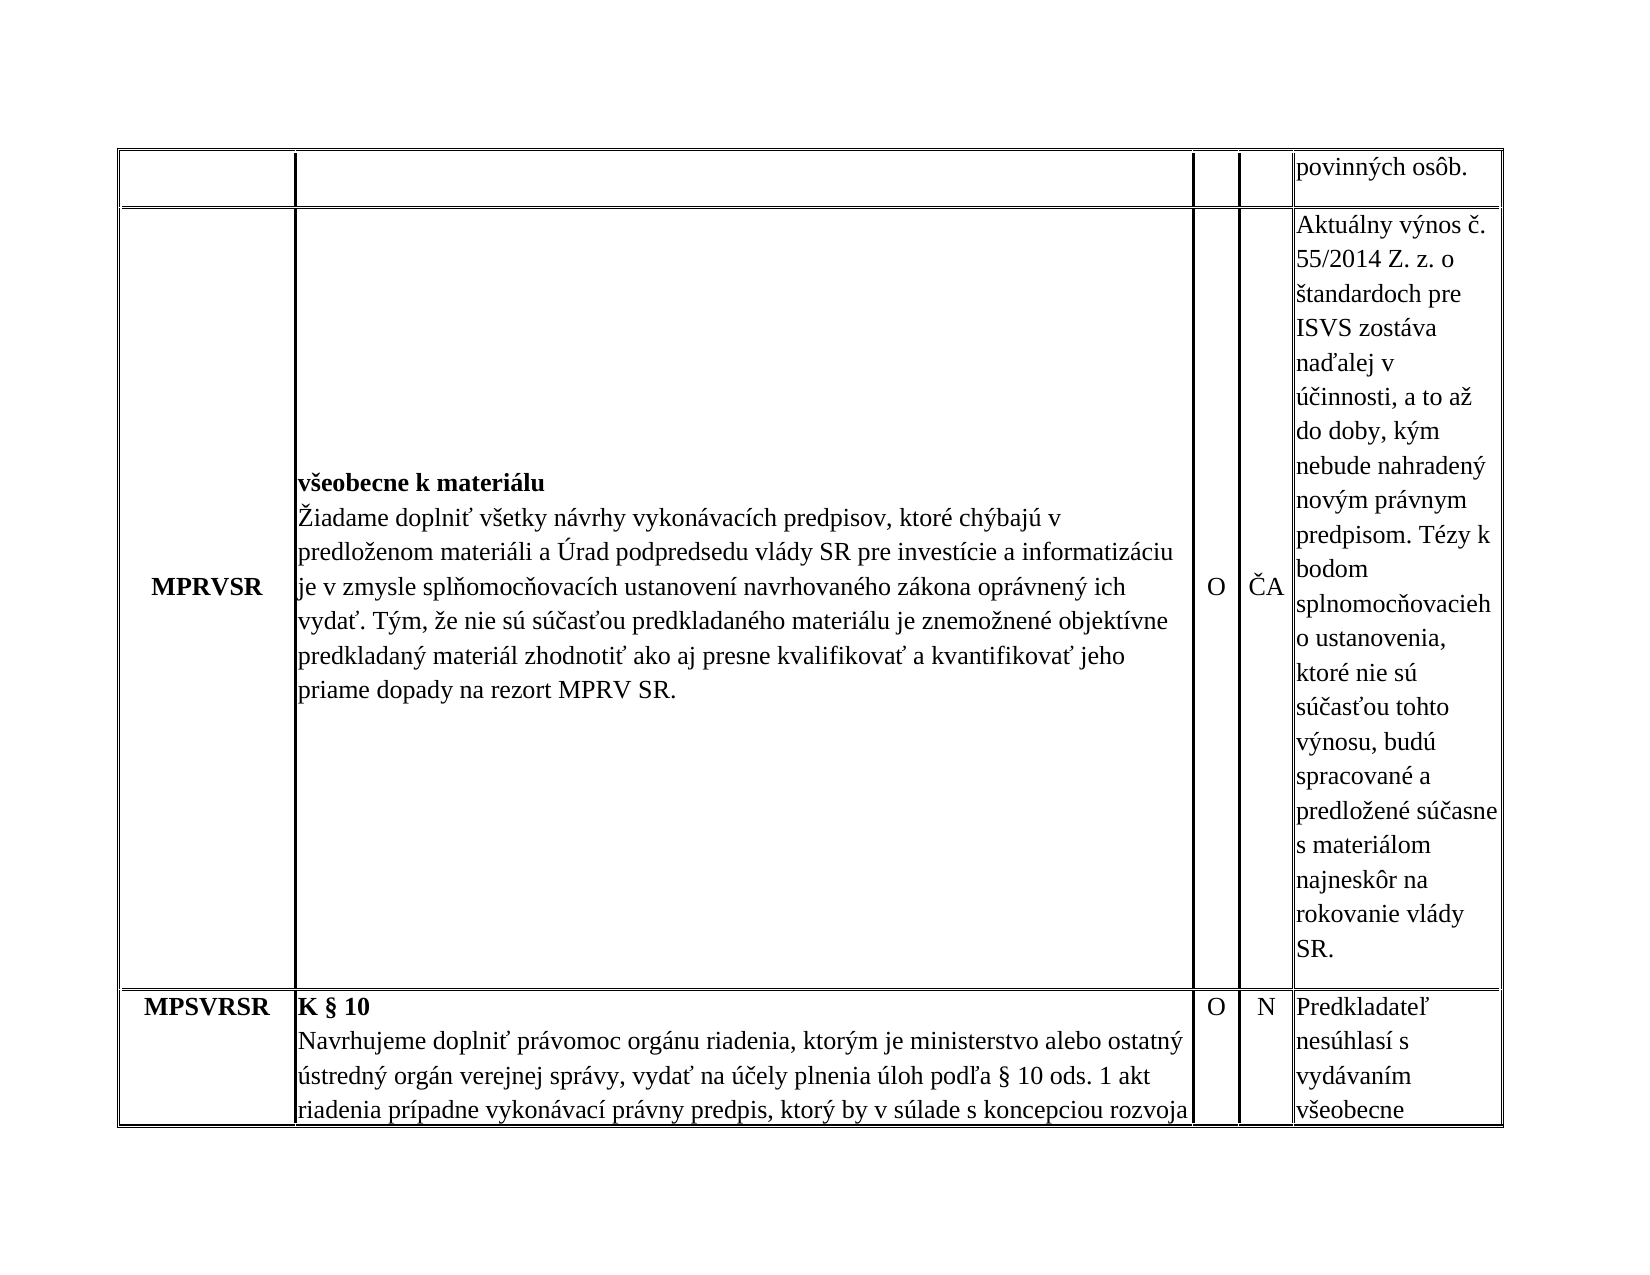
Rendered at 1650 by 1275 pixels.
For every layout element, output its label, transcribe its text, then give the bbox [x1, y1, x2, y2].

table_cell O [1193, 991, 1239, 1124]
table_cell všeobecne k materiálu Žiadame doplniť všetky návrhy vykonávacích predpisov, ktoré chýbajú v predloženom materiáli a Úrad podpredsedu vlády SR pre investície a informatizáciu je v zmysle splňomocňovacích ustanovení navrhovaného zákona oprávnený ich vydať. Tým, že nie sú súčasťou predkladaného materiálu je znemožnené objektívne predkladaný materiál zhodnotiť ako aj presne kvalifikovať a kvantifikovať jeho priame dopady na rezort MPRV SR. [297, 209, 1192, 987]
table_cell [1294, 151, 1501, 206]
table_cell Z [1193, 149, 1239, 206]
table_cell ČA [1239, 151, 1293, 206]
table_cell N [1239, 991, 1293, 1124]
table_cell MPRVSR [120, 151, 295, 206]
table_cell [295, 149, 1193, 206]
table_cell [1294, 988, 1501, 1124]
table_cell MPSVRSR [120, 988, 295, 1124]
table_cell MPRVSR [118, 206, 295, 987]
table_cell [295, 991, 1193, 1124]
table_cell ČA [1241, 209, 1292, 987]
table_cell Aktuálny výnos č. 55/2014 Z. z. o štandardoch pre ISVS zostáva naďalej v účinnosti, a to až do doby, kým nebude nahradený novým právnym predpisom. Tézy k bodom splnomocňovacieho ustanovenia, ktoré nie sú súčasťou tohto výnosu, budú spracované a predložené súčasne s materiálom najneskôr na rokovanie vlády SR. [1294, 206, 1502, 987]
table_cell O [1195, 209, 1238, 987]
